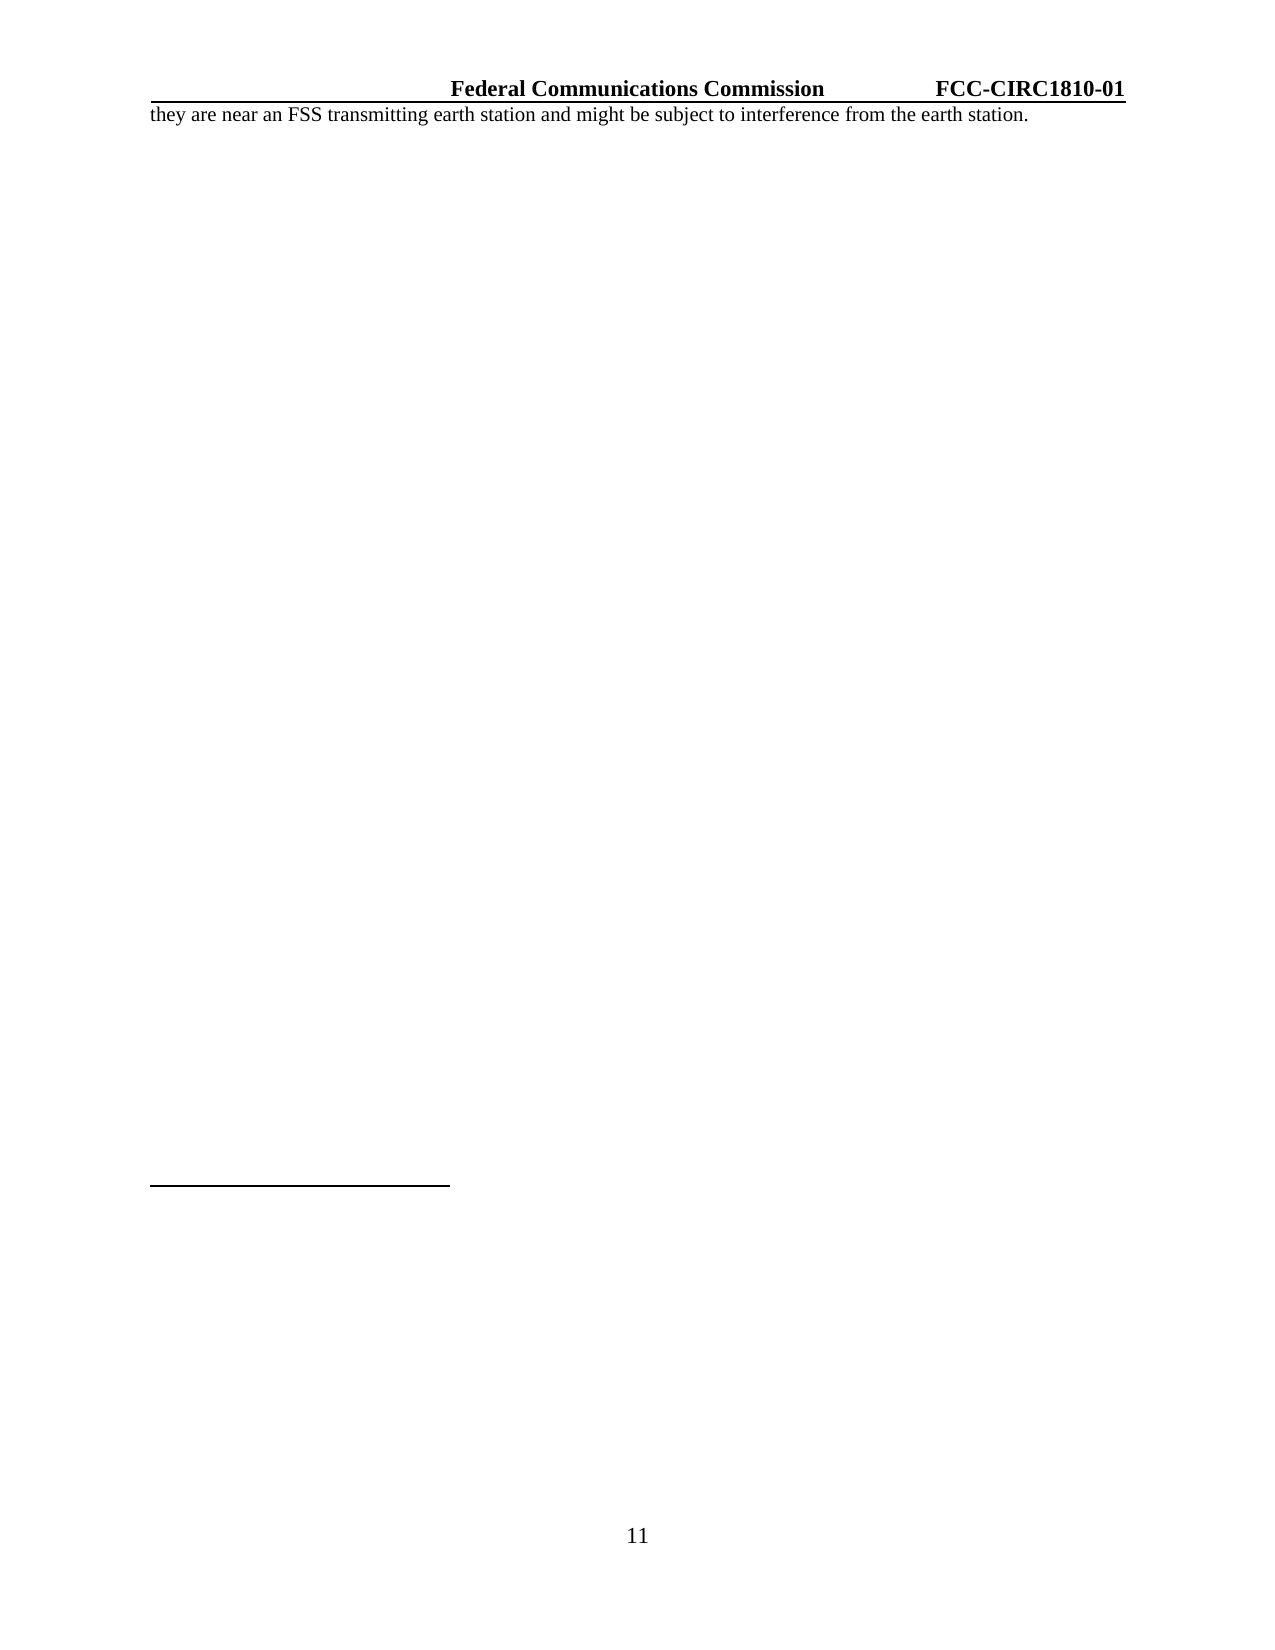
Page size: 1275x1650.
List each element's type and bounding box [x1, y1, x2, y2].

text [150, 102, 1139, 126]
